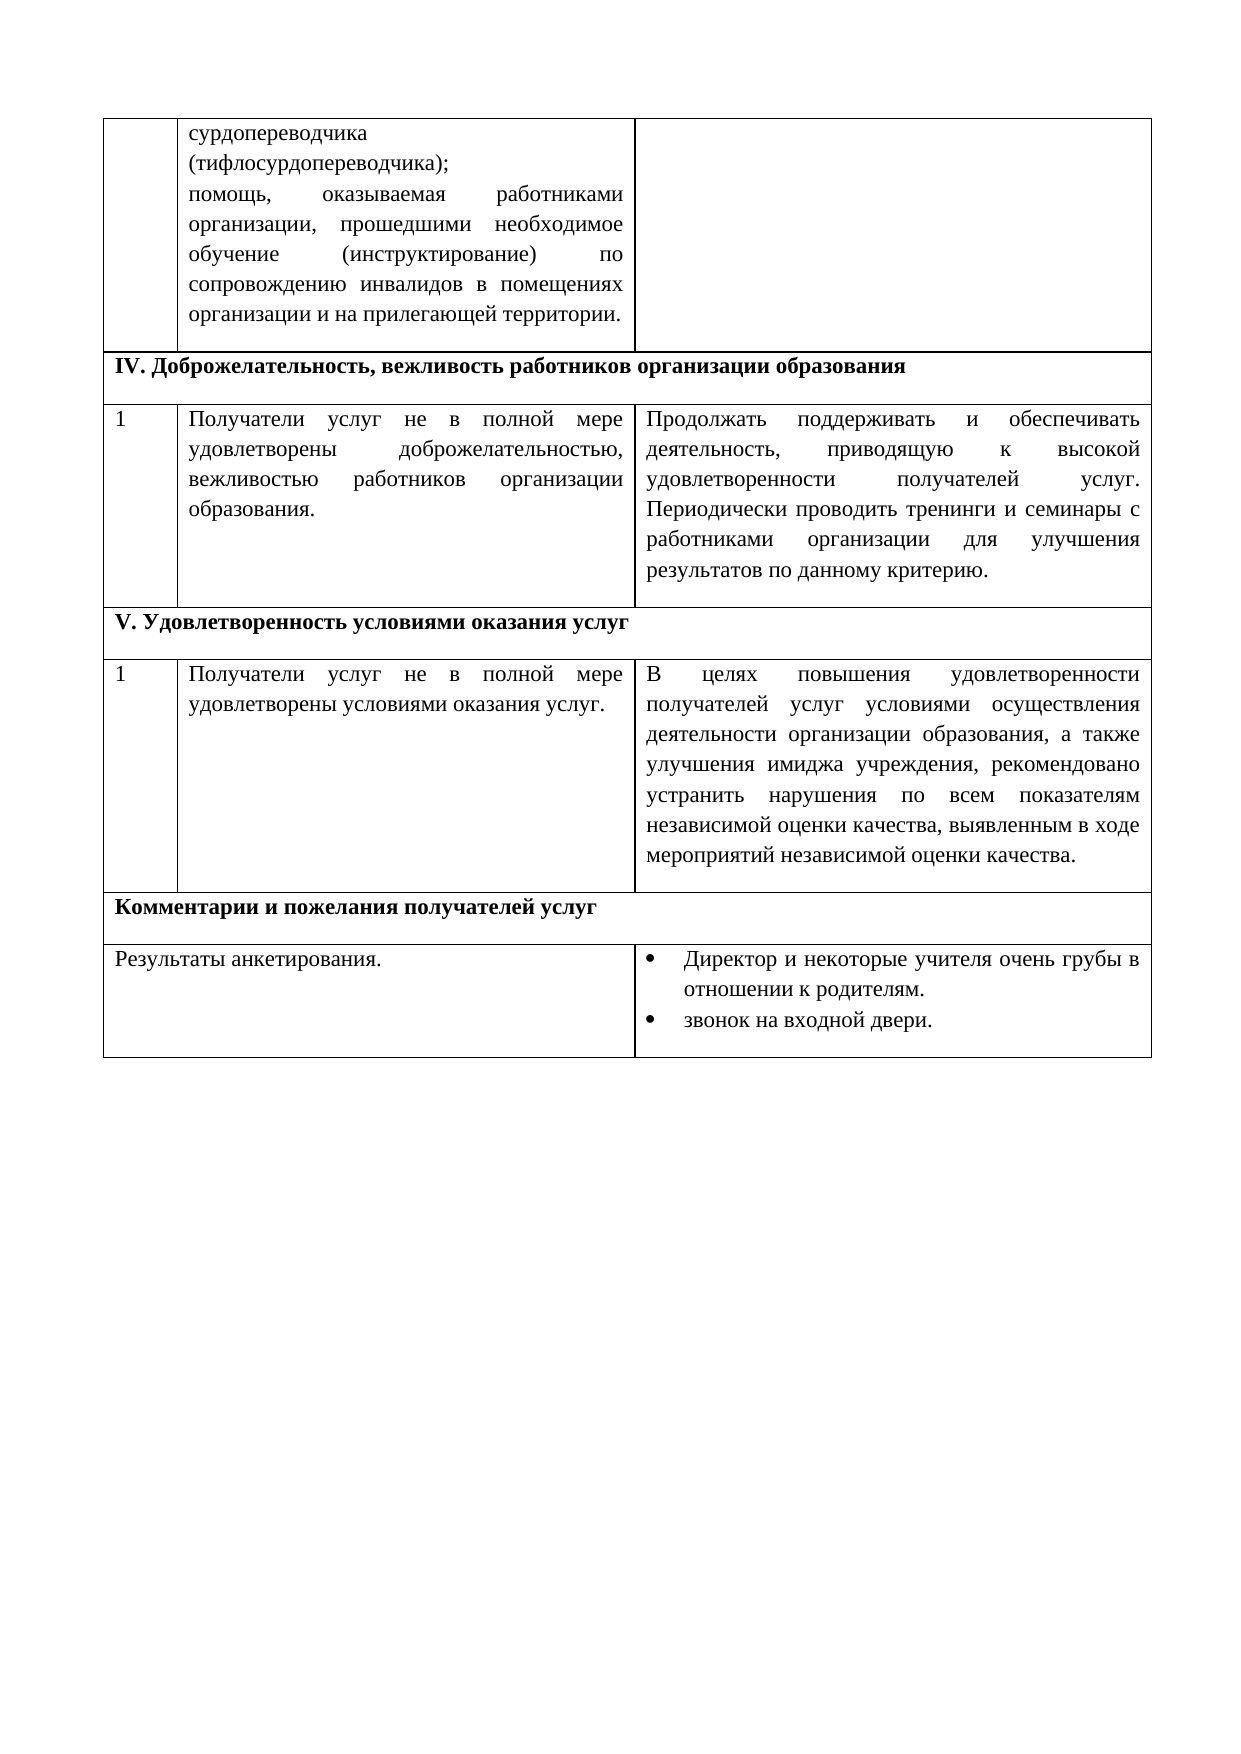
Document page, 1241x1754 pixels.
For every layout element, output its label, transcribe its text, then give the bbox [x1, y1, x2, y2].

table_cell В целях повышения удовлетворенности получателей услуг условиями осуществления деятельности организации образования, а также улучшения имиджа учреждения, рекомендовано устранить нарушения по всем показателям независимой оценки качества, выявленным в ходе мероприятий независимой оценки качества. [636, 660, 1151, 892]
table_cell Результаты анкетирования. [104, 945, 634, 1057]
table_cell Комментарии и пожелания получателей услуг [104, 893, 1151, 944]
table_cell Получатели услуг не в полной мере удовлетворены доброжелательностью, вежливостью работников организации образования. [178, 405, 634, 607]
table_cell Директор и некоторые учителя очень грубы в отношении к родителям. звонок на входной двери. [636, 945, 1151, 1057]
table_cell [178, 119, 634, 351]
table_cell 1 [104, 405, 177, 607]
table_cell Продолжать поддерживать и обеспечивать деятельность, приводящую к высокой удовлетворенности получателей услуг. Периодически проводить тренинги и семинары с работниками организации для улучшения результатов по данному критерию. [636, 405, 1151, 607]
table_cell IV. Доброжелательность, вежливость работников организации образования [104, 353, 1151, 403]
table_cell 2 [104, 119, 177, 351]
table_cell 1 [104, 660, 177, 892]
table_cell V. Удовлетворенность условиями оказания услуг [104, 608, 1151, 659]
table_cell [636, 119, 1151, 351]
table_cell Получатели услуг не в полной мере удовлетворены условиями оказания услуг. [178, 660, 634, 892]
